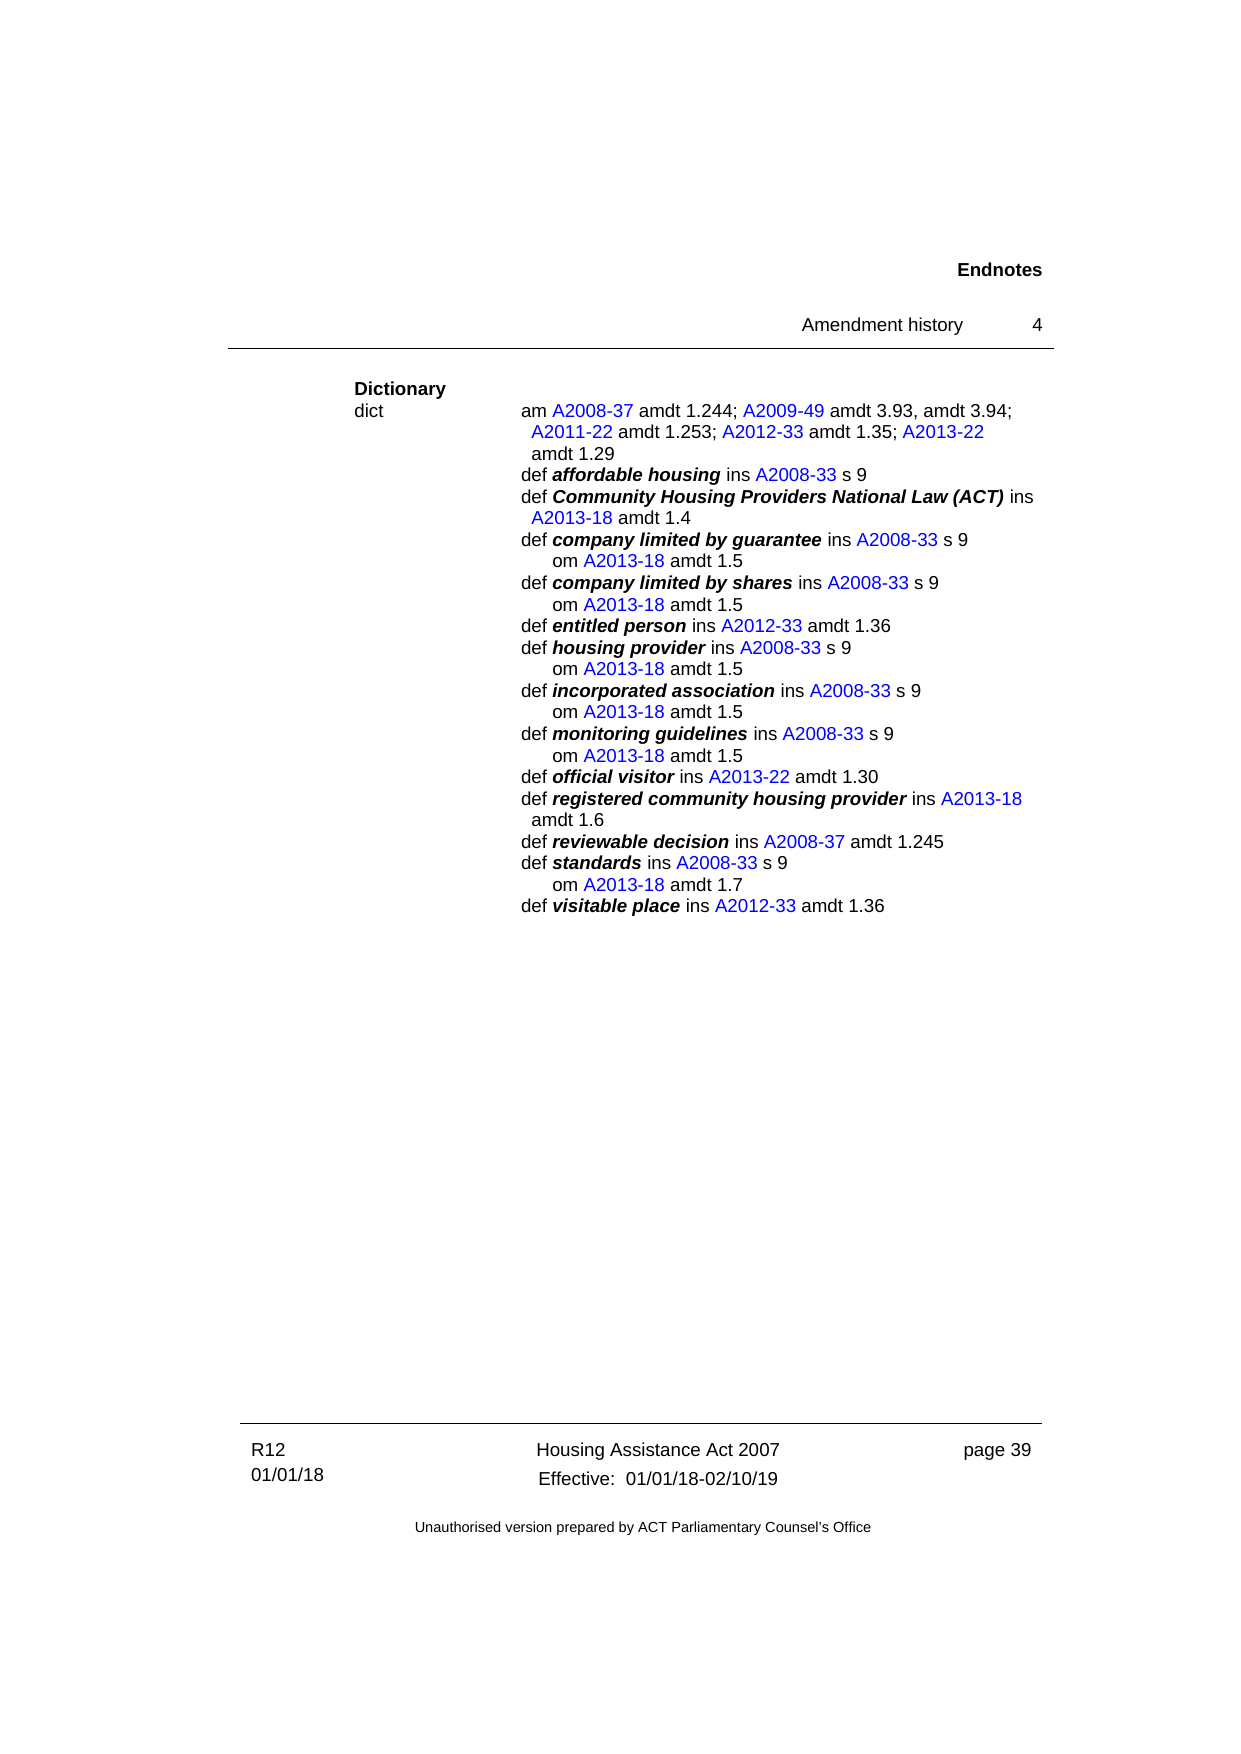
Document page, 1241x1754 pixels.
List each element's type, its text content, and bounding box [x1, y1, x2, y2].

text om A2013-18 amdt 1.5 [354, 658, 1042, 680]
text Dictionary [354, 378, 1042, 399]
text def reviewable decision ins A2008-37 amdt 1.245 [354, 831, 1042, 852]
text def monitoring guidelines ins A2008-33 s 9 [354, 723, 1042, 744]
text def company limited by guarantee ins A2008-33 s 9 [354, 529, 1042, 550]
text def standards ins A2008-33 s 9 [354, 852, 1042, 874]
text om A2013-18 amdt 1.5 [354, 701, 1042, 723]
text def affordable housing ins A2008-33 s 9 [354, 464, 1042, 486]
text om A2013-18 amdt 1.5 [354, 744, 1042, 766]
text om A2013-18 amdt 1.5 [354, 550, 1042, 572]
text dict am A2008-37 amdt 1.244; A2009-49 amdt 3.93, amdt 3.94; A2011-22 amdt 1.253; A2012-33 amdt 1.35; A2013-22 amdt 1.29 [354, 399, 1042, 464]
text om A2013-18 amdt 1.5 [354, 593, 1042, 615]
text def official visitor ins A2013-22 amdt 1.30 [354, 766, 1042, 787]
text def entitled person ins A2012-33 amdt 1.36 [354, 615, 1042, 637]
text def incorporated association ins A2008-33 s 9 [354, 680, 1042, 701]
text def Community Housing Providers National Law (ACT) ins A2013-18 amdt 1.4 [354, 486, 1042, 529]
text def registered community housing provider ins A2013-18 amdt 1.6 [354, 787, 1042, 831]
text def visitable place ins A2012-33 amdt 1.36 [354, 895, 1042, 917]
text def housing provider ins A2008-33 s 9 [354, 637, 1042, 658]
text def company limited by shares ins A2008-33 s 9 [354, 572, 1042, 593]
text om A2013-18 amdt 1.7 [354, 874, 1042, 895]
